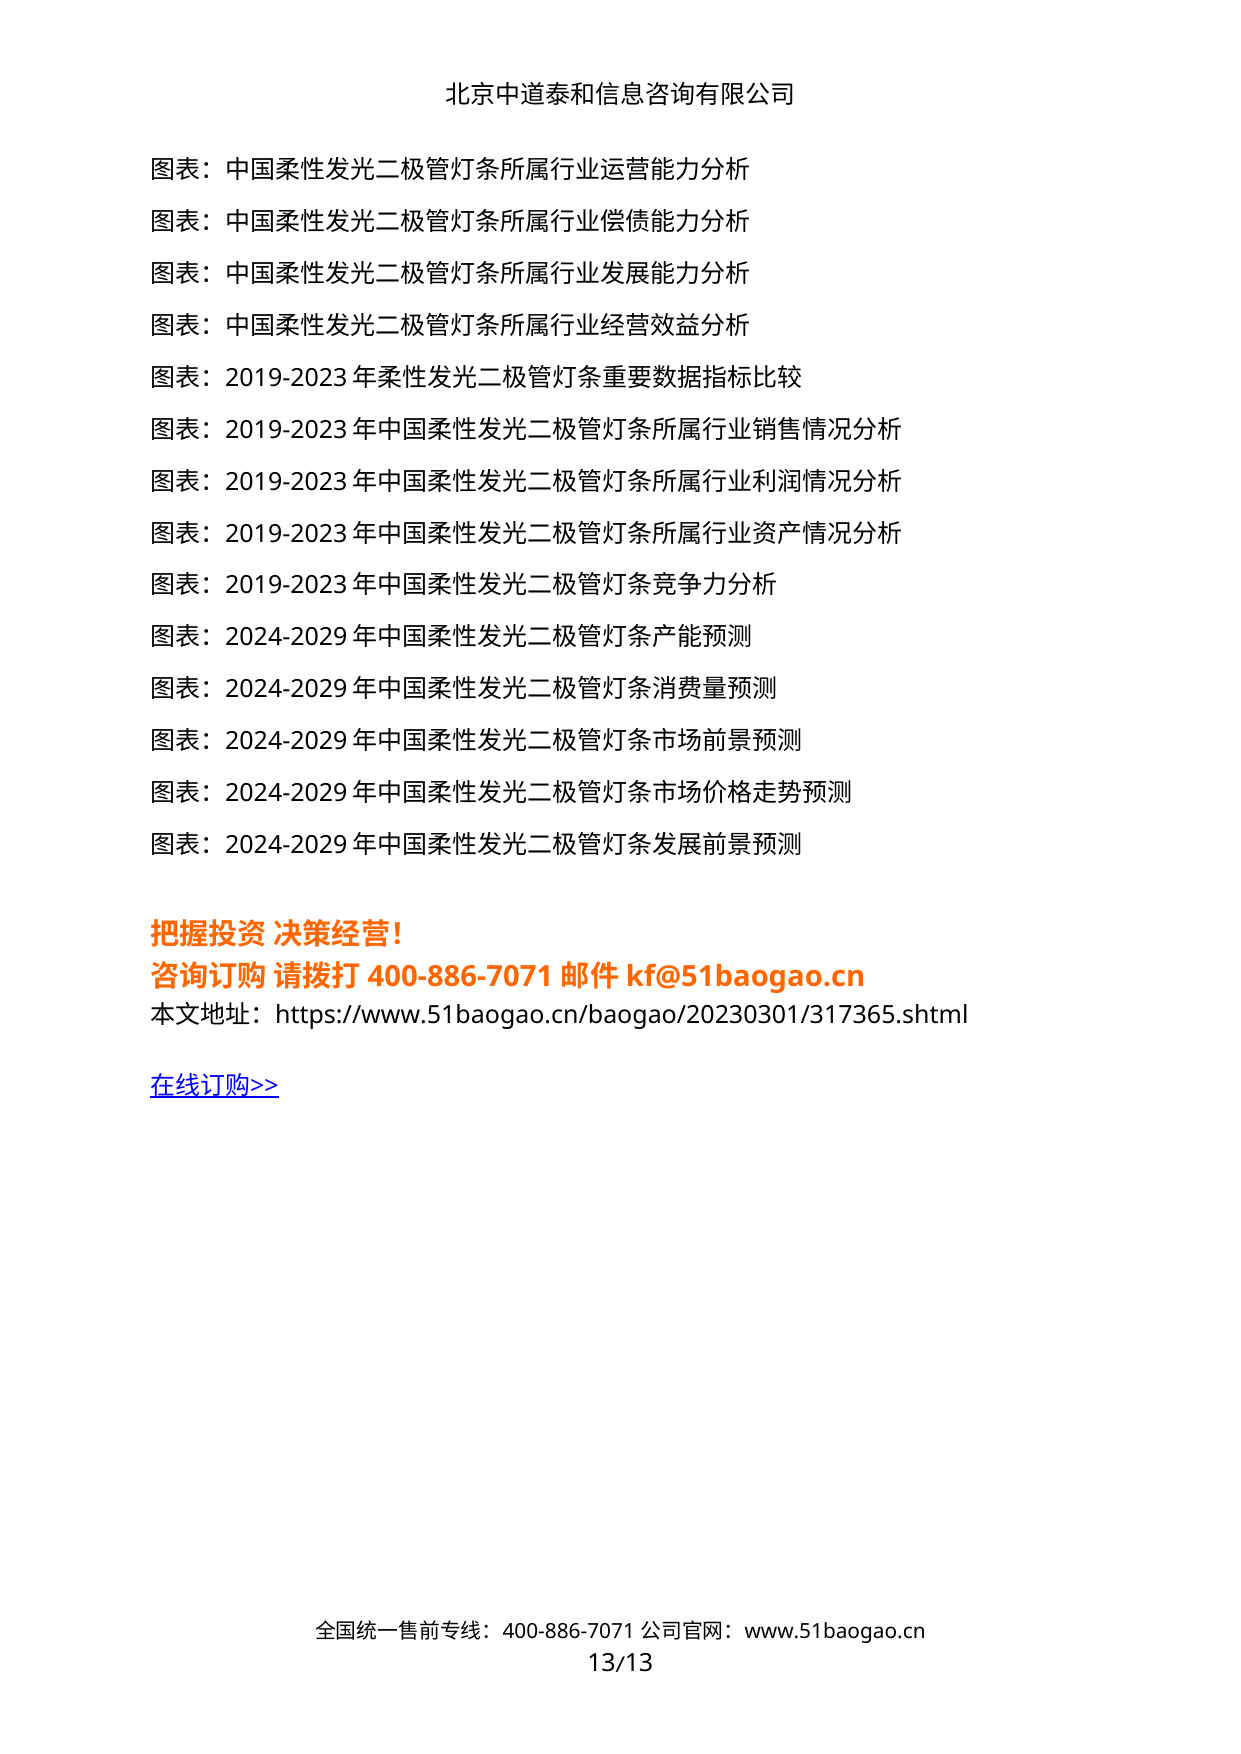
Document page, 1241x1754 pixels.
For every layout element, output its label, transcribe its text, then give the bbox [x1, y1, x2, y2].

text 在线订购>> [150, 1031, 1090, 1102]
text 图表：2019-2023年柔性发光二极管灯条重要数据指标比较 [150, 357, 1090, 394]
text 图表：2019-2023年中国柔性发光二极管灯条所属行业利润情况分析 [150, 461, 1090, 497]
text 图表：2024-2029年中国柔性发光二极管灯条市场价格走势预测 [150, 772, 1090, 809]
text 图表：2024-2029年中国柔性发光二极管灯条消费量预测 [150, 669, 1090, 705]
text 图表：中国柔性发光二极管灯条所属行业发展能力分析 [150, 254, 1090, 290]
text 图表：中国柔性发光二极管灯条所属行业运营能力分析 [150, 150, 1090, 186]
text 图表：2024-2029年中国柔性发光二极管灯条产能预测 [150, 617, 1090, 653]
text 图表：2024-2029年中国柔性发光二极管灯条市场前景预测 [150, 721, 1090, 757]
text 图表：2019-2023年中国柔性发光二极管灯条所属行业销售情况分析 [150, 409, 1090, 446]
text 图表：中国柔性发光二极管灯条所属行业经营效益分析 [150, 306, 1090, 342]
text 把握投资 决策经营！咨询订购 请拨打 400-886-7071 邮件 kf@51baogao.cn本文地址：https://www.51baogao.cn/baogao/20230301/317365.shtml [150, 876, 1090, 1031]
text 图表：2019-2023年中国柔性发光二极管灯条所属行业资产情况分析 [150, 513, 1090, 549]
text 图表：2024-2029年中国柔性发光二极管灯条发展前景预测 [150, 824, 1090, 861]
text 图表：2019-2023年中国柔性发光二极管灯条竞争力分析 [150, 565, 1090, 601]
text 图表：中国柔性发光二极管灯条所属行业偿债能力分析 [150, 202, 1090, 238]
